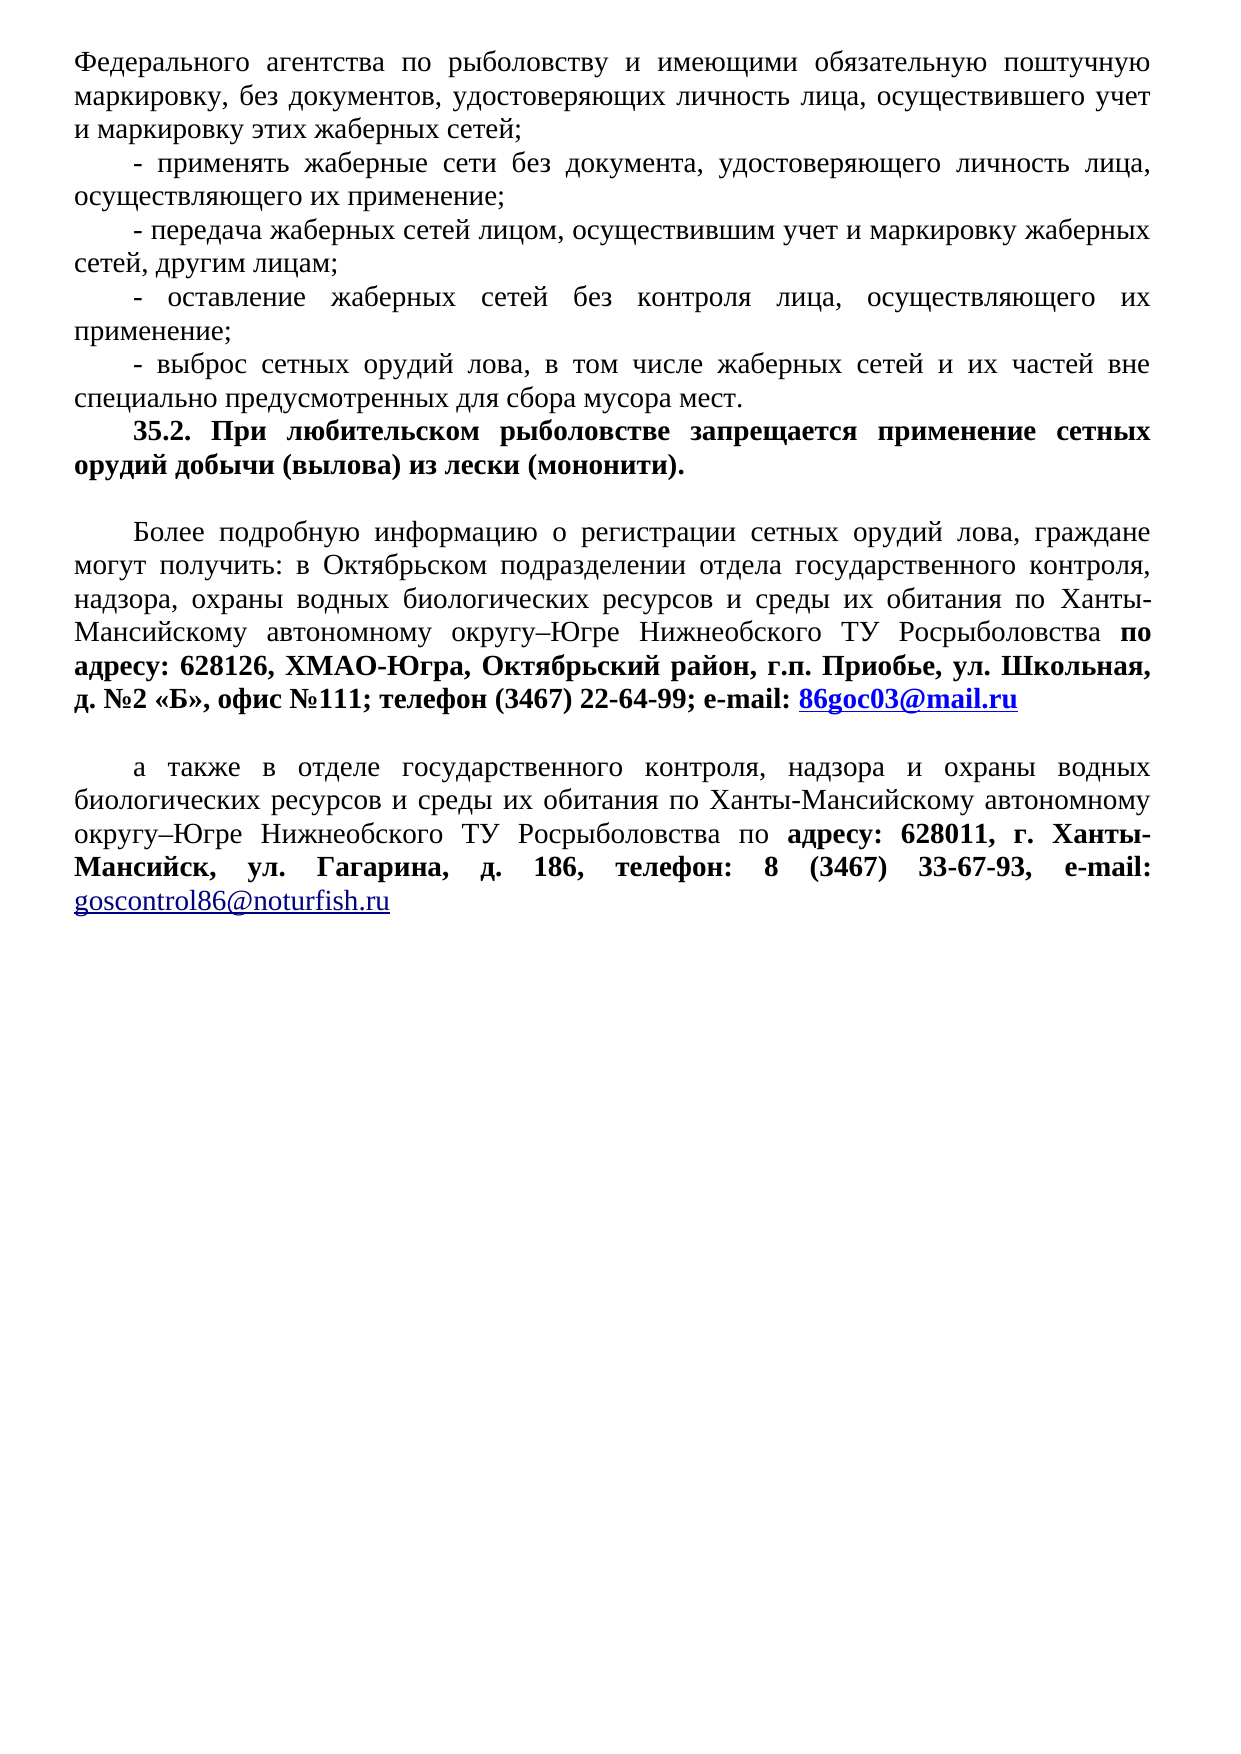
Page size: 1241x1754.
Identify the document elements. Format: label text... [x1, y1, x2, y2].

text - выброс сетных орудий лова, в том числе жаберных сетей и их частей вне специально предусмотренных для сбора мусора мест. [74, 346, 1152, 413]
text - применять жаберные сети без документа, удостоверяющего личность лица, осуществляющего их применение; [74, 145, 1152, 212]
text - передача жаберных сетей лицом, осуществившим учет и маркировку жаберных сетей, другим лицам; [74, 212, 1152, 279]
text 35.2. При любительском рыболовстве запрещается применение сетных орудий добычи (вылова) из лески (мононити). [74, 413, 1152, 480]
text Более подробную информацию о регистрации сетных орудий лова, граждане могут получить: в Октябрьском подразделении отдела государственного контроля, надзора, охраны водных биологических ресурсов и среды их обитания по Ханты-Мансийскому автономному округу–Югре Нижнеобского ТУ Росрыболовства по адресу: 628126, ХМАО-Югра, Октябрьский район, г.п. Приобье, ул. Школьная, д. №2 «Б», офис №111; телефон (3467) 22-64-99; e-mail: 86goc03@mail.ru [74, 514, 1152, 715]
text а также в отделе государственного контроля, надзора и охраны водных биологических ресурсов и среды их обитания по Ханты-Мансийскому автономному округу–Югре Нижнеобского ТУ Росрыболовства по адресу: 628011, г. Ханты-Мансийск, ул. Гагарина, д. 186, телефон: 8 (3467) 33-67-93, e-mail: goscontrol86@noturfish.ru [74, 749, 1152, 916]
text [74, 44, 1152, 145]
text - оставление жаберных сетей без контроля лица, осуществляющего их применение; [74, 279, 1152, 346]
